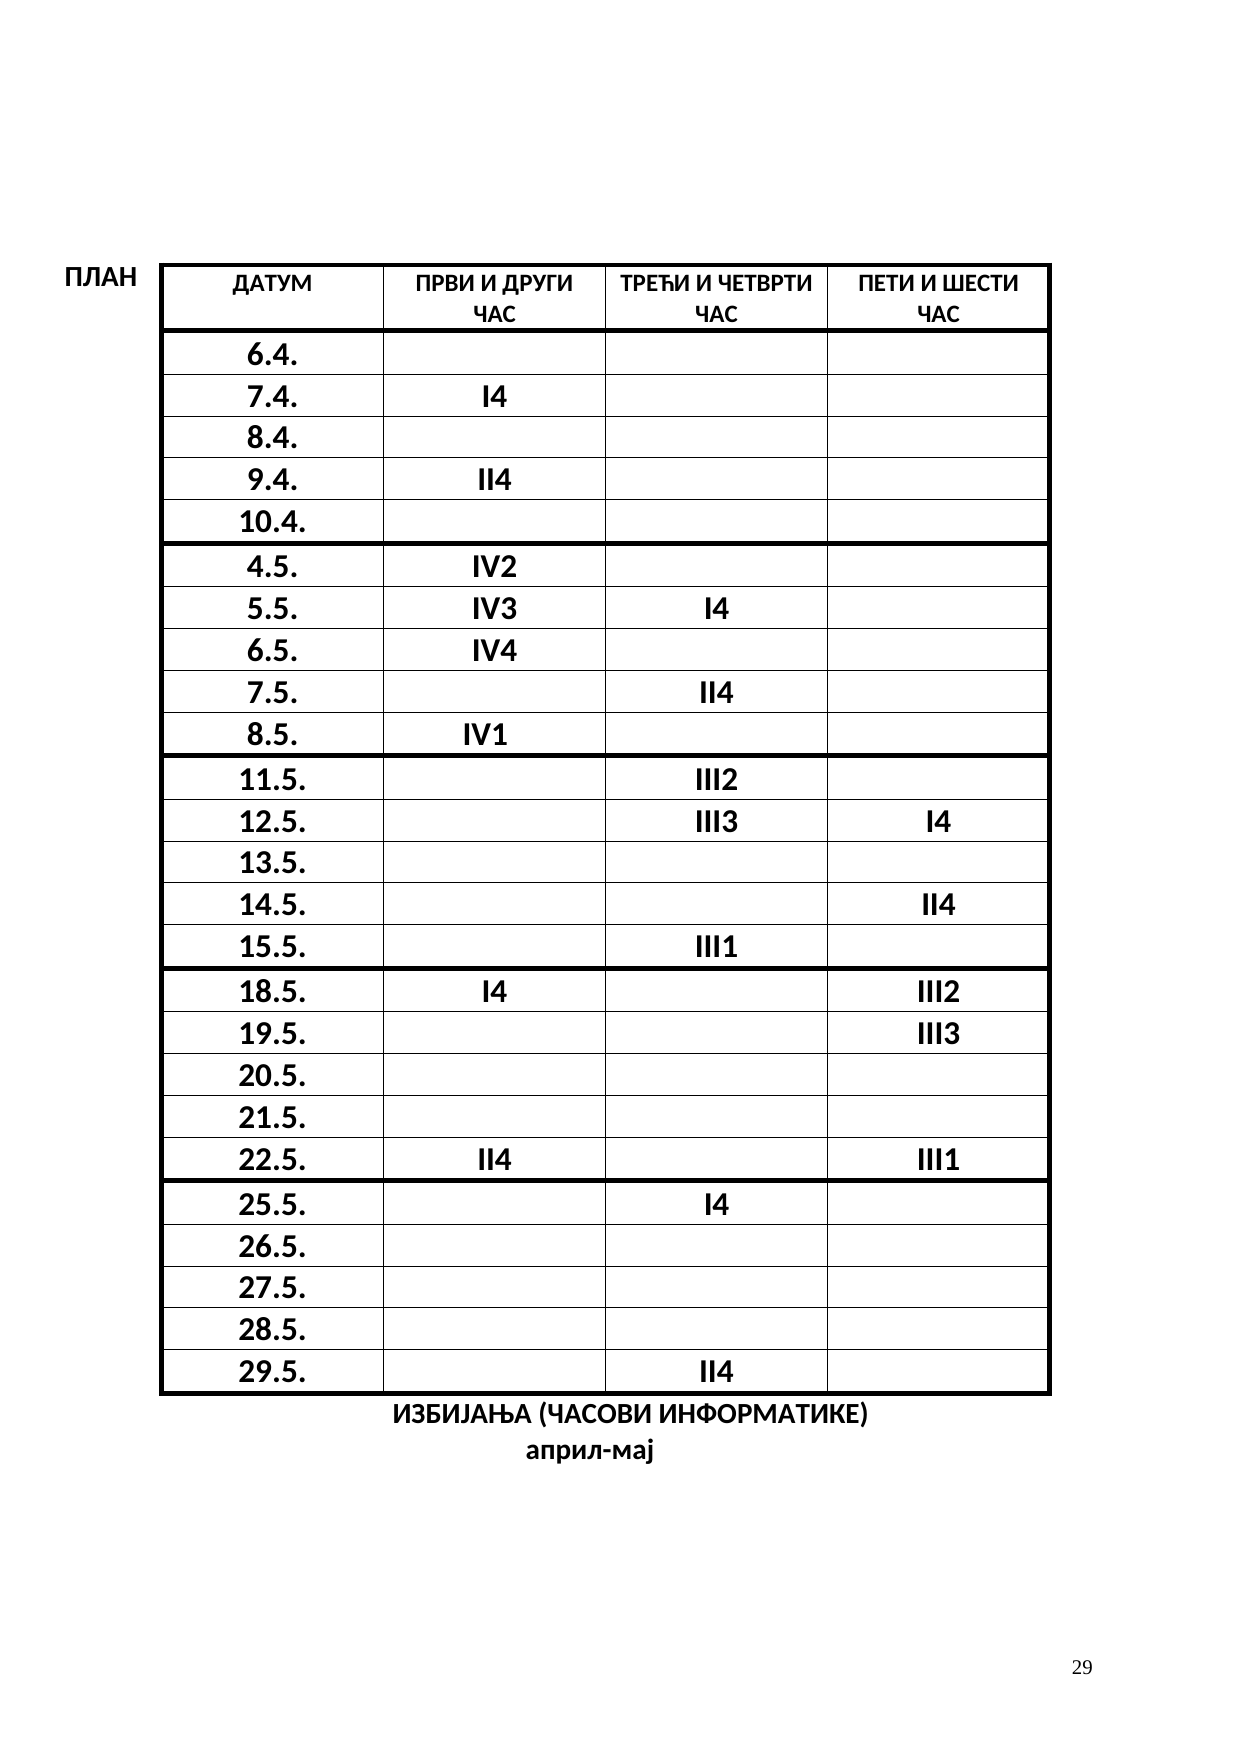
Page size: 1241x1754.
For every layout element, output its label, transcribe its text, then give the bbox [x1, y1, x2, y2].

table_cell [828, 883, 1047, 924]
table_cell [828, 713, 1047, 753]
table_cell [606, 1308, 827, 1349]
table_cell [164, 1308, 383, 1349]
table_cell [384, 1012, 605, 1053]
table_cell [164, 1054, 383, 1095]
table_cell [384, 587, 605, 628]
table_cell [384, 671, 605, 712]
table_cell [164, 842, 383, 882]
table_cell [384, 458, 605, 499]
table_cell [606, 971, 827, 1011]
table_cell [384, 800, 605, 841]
text ПЛАН ИЗБИЈАЊА (ЧАСОВИ ИНФОРМАТИКЕ) [59, 258, 1202, 1431]
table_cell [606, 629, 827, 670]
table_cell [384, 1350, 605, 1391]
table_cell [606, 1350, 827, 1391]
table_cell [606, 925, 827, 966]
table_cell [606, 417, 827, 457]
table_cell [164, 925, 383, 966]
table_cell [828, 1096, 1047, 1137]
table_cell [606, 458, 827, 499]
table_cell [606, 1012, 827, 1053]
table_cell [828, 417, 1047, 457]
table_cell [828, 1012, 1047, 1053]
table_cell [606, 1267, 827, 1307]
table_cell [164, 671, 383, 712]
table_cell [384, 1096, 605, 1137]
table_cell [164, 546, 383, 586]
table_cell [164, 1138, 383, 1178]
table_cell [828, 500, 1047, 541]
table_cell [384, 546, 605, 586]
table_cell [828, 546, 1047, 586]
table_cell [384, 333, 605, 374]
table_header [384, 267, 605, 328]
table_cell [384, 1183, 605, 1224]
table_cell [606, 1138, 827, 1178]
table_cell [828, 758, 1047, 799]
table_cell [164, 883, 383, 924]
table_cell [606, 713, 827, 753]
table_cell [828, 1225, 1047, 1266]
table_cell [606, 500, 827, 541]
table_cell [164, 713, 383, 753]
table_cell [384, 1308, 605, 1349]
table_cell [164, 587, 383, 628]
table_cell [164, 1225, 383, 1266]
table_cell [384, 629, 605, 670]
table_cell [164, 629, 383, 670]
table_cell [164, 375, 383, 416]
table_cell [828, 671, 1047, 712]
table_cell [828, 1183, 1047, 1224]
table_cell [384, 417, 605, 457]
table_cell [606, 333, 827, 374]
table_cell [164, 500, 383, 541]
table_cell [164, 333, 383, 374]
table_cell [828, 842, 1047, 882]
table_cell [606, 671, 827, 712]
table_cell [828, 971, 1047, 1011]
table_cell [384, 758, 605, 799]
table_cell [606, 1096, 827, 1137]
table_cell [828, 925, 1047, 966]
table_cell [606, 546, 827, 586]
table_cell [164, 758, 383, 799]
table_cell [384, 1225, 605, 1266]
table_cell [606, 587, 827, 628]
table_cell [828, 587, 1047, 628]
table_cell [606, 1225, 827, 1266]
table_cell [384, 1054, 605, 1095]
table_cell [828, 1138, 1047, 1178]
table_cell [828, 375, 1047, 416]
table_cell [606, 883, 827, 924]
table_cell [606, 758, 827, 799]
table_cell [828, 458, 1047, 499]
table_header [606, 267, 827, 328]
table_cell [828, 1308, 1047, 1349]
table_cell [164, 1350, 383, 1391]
text април-мај [0, 1431, 1202, 1467]
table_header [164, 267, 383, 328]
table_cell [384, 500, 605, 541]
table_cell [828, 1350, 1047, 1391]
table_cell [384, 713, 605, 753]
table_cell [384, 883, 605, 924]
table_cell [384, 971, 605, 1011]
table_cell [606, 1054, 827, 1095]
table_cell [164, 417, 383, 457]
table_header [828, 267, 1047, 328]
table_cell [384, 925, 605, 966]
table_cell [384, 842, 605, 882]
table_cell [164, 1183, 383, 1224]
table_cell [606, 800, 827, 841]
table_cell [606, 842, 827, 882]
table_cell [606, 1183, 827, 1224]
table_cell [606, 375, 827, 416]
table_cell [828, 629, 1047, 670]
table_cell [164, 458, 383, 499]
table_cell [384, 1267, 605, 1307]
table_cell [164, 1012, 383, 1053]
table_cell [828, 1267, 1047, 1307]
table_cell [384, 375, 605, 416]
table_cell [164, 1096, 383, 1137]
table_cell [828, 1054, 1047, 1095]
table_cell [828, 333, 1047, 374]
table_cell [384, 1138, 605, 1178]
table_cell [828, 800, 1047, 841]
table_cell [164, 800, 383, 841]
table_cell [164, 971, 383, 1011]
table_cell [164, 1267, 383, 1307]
